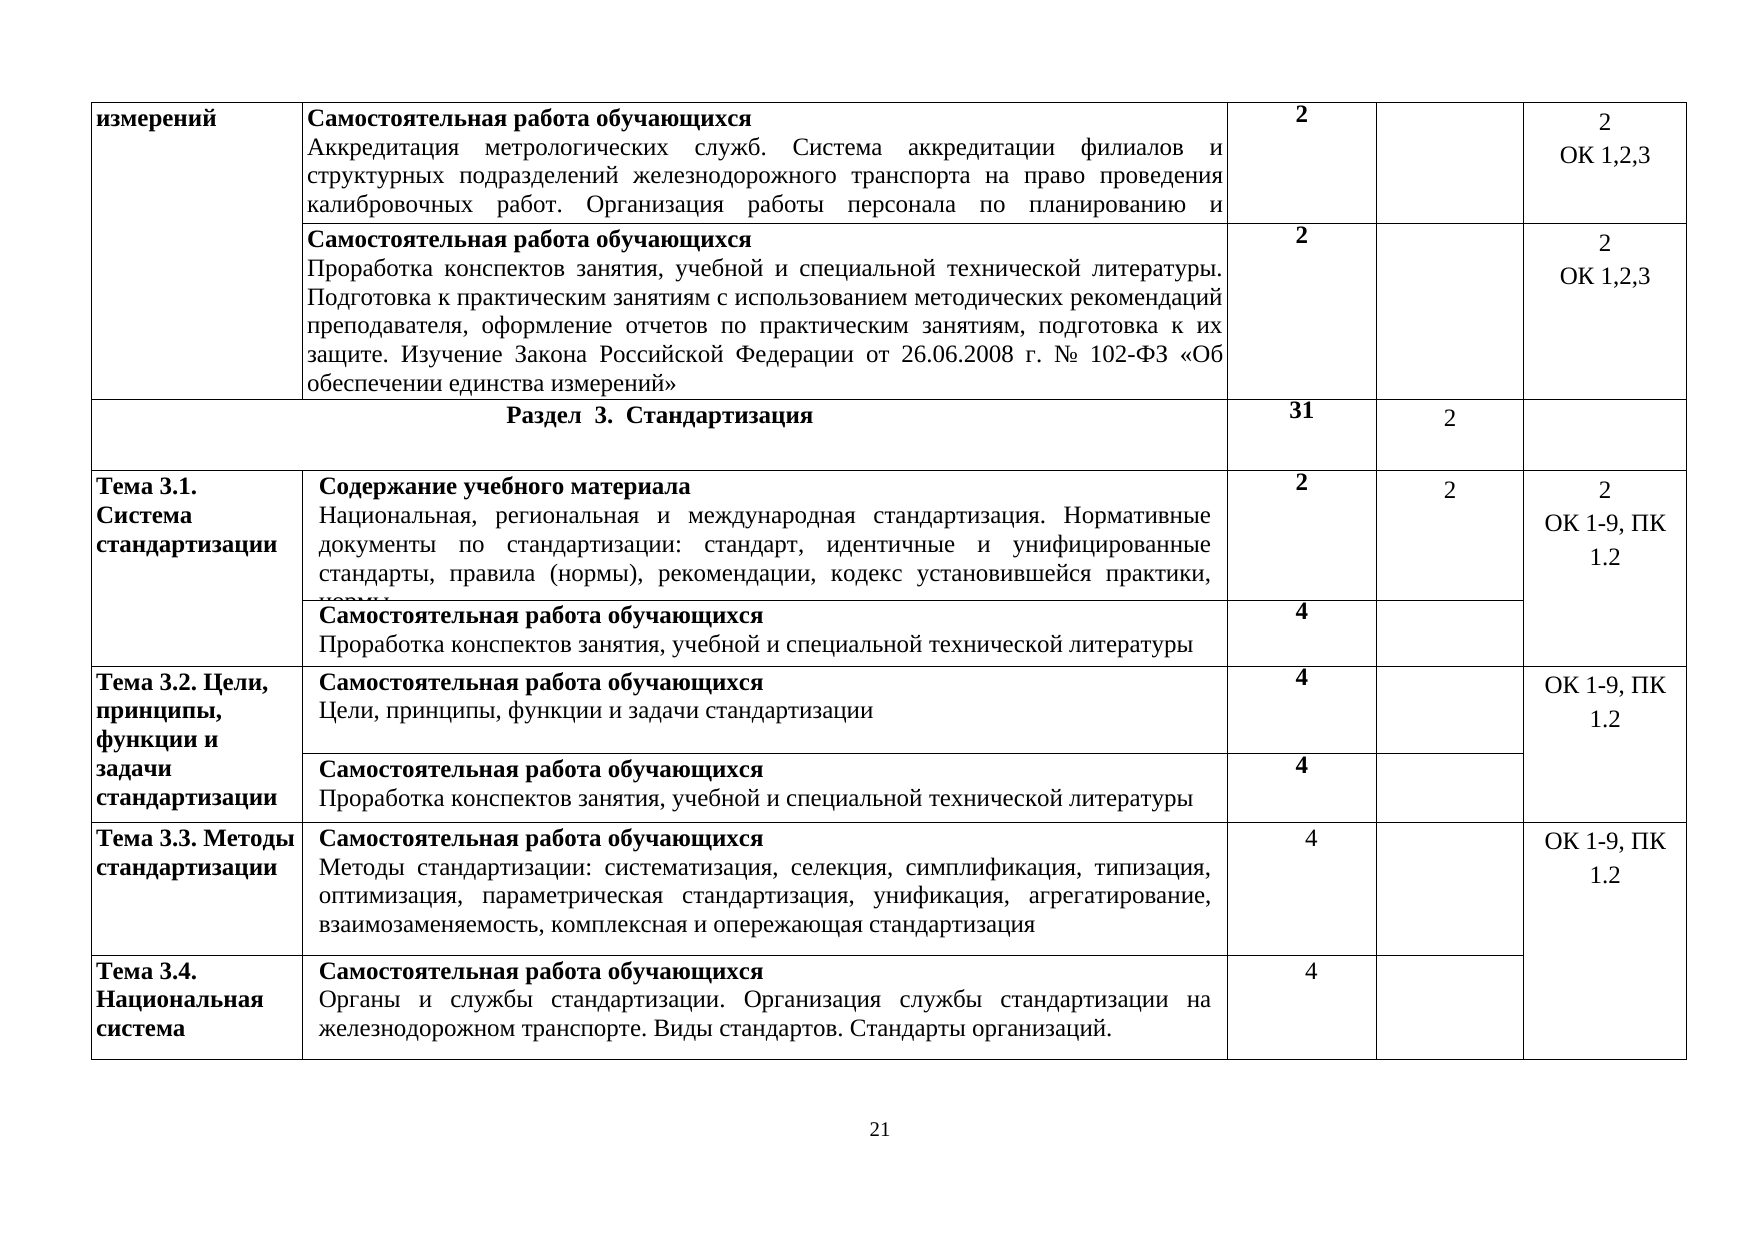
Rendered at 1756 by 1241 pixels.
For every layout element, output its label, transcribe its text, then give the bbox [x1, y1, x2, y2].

table_cell [1377, 601, 1523, 666]
table_cell 2 [1228, 224, 1376, 399]
table_cell [1377, 103, 1523, 223]
table_cell Тема 3.1. Система стандартизации [92, 471, 302, 666]
table_cell 2 [1228, 471, 1376, 599]
table_cell ОК 1-9, ПК 1.2 [1524, 823, 1686, 1059]
table_cell Самостоятельная работа обучающихся Методы стандартизации: систематизация, селекция, симплификация, типизация, оптимизация, параметрическая стандартизация, унификация, агрегатирование, взаимозаменяемость, комплексная и опережающая стандартизация [303, 823, 1227, 955]
table_cell Тема 3.3. Методы стандартизации [92, 823, 302, 955]
table_cell 2 [1377, 400, 1523, 470]
table_cell Самостоятельная работа обучающихся Аккредитация метрологических служб. Система аккредитации филиалов и структурных подразделений железнодорожного транспорта на право проведения калибровочных работ. Организация работы персонала по планированию и организации перевозочного процесса [303, 103, 1227, 223]
table_cell [1377, 956, 1523, 1059]
table_cell Самостоятельная работа обучающихся Проработка конспектов занятия, учебной и специальной технической литературы [303, 601, 1227, 666]
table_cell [92, 956, 302, 1059]
table_cell 2 ОК 1,2,3 [1524, 103, 1686, 223]
table_cell 4 [1228, 823, 1376, 955]
table_cell Содержание учебного материала Национальная, региональная и международная стандартизация. Нормативные документы по стандартизации: стандарт, идентичные и унифицированные стандарты, правила (нормы), рекомендации, кодекс установившейся практики, нормы [303, 471, 1227, 599]
table_cell [1524, 400, 1686, 470]
table_cell 2 ОК 1-9, ПК 1.2 [1524, 471, 1686, 666]
table_cell 4 [1228, 667, 1376, 753]
table_cell [1377, 224, 1523, 399]
table_cell [1377, 823, 1523, 955]
table_cell 2 ОК 1,2,3 [1524, 224, 1686, 399]
table_cell 2 [1377, 471, 1523, 599]
table_cell [1377, 667, 1523, 753]
table_cell Самостоятельная работа обучающихся Органы и службы стандартизации. Организация службы стандартизации на железнодорожном транспорте. Виды стандартов. Стандарты организаций. [303, 956, 1227, 1059]
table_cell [92, 103, 302, 399]
table_cell Самостоятельная работа обучающихся Цели, принципы, функции и задачи стандартизации [303, 667, 1227, 753]
table_cell ОК 1-9, ПК 1.2 [1524, 667, 1686, 822]
table_cell Самостоятельная работа обучающихся Проработка конспектов занятия, учебной и специальной технической литературы [303, 754, 1227, 822]
table_cell 4 [1228, 601, 1376, 666]
table_cell 2 [1228, 103, 1376, 223]
table_cell Тема 3.2. Цели, принципы, функции и задачи стандартизации [92, 667, 302, 822]
table_cell 4 [1228, 754, 1376, 822]
table_cell 4 [1228, 956, 1376, 1059]
table_cell [1377, 754, 1523, 822]
table_cell Самостоятельная работа обучающихся Проработка конспектов занятия, учебной и специальной технической литературы. Подготовка к практическим занятиям с использованием методических рекомендаций преподавателя, оформление отчетов по практическим занятиям, подготовка к их защите. Изучение Закона Российской Федерации от 26.06.2008 г. № 102-ФЗ «Об обеспечении единства измерений» [303, 224, 1227, 399]
table_cell Раздел 3. Стандартизация [92, 400, 1227, 470]
table_cell 31 [1228, 400, 1376, 470]
